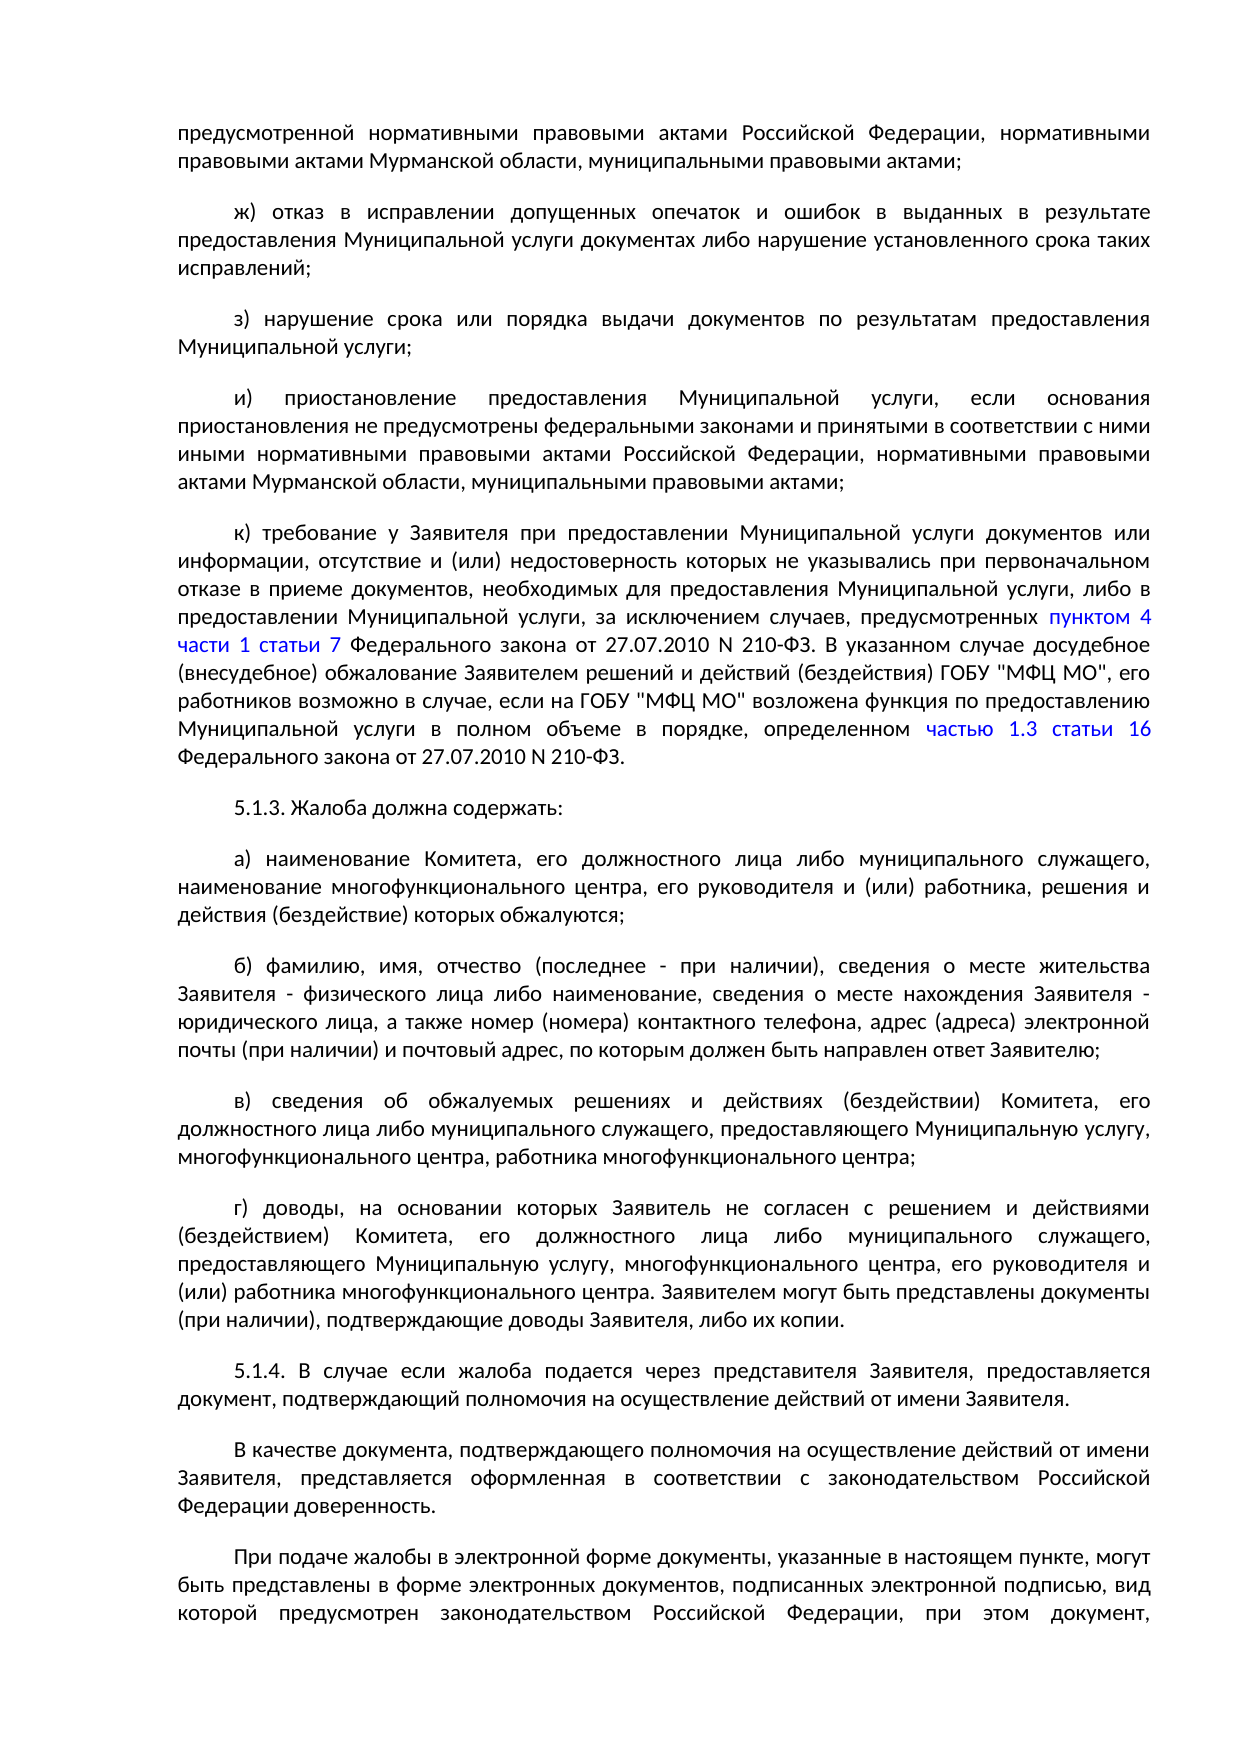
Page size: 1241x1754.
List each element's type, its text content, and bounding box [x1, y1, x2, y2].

text а) наименование Комитета, его должностного лица либо муниципального служащего, наименование многофункционального центра, его руководителя и (или) работника, решения и действия (бездействие) которых обжалуются; [177, 844, 1152, 928]
text ж) отказ в исправлении допущенных опечаток и ошибок в выданных в результате предоставления Муниципальной услуги документах либо нарушение установленного срока таких исправлений; [177, 197, 1152, 281]
text в) сведения об обжалуемых решениях и действиях (бездействии) Комитета, его должностного лица либо муниципального служащего, предоставляющего Муниципальную услугу, многофункционального центра, работника многофункционального центра; [177, 1086, 1152, 1170]
text 5.1.3. Жалоба должна содержать: [177, 793, 1152, 821]
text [177, 118, 1152, 174]
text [177, 1542, 1152, 1626]
text б) фамилию, имя, отчество (последнее - при наличии), сведения о месте жительства Заявителя - физического лица либо наименование, сведения о месте нахождения Заявителя - юридического лица, а также номер (номера) контактного телефона, адрес (адреса) электронной почты (при наличии) и почтовый адрес, по которым должен быть направлен ответ Заявителю; [177, 951, 1152, 1063]
text з) нарушение срока или порядка выдачи документов по результатам предоставления Муниципальной услуги; [177, 304, 1152, 360]
text г) доводы, на основании которых Заявитель не согласен с решением и действиями (бездействием) Комитета, его должностного лица либо муниципального служащего, предоставляющего Муниципальную услугу, многофункционального центра, его руководителя и (или) работника многофункционального центра. Заявителем могут быть представлены документы (при наличии), подтверждающие доводы Заявителя, либо их копии. [177, 1193, 1152, 1333]
text 5.1.4. В случае если жалоба подается через представителя Заявителя, предоставляется документ, подтверждающий полномочия на осуществление действий от имени Заявителя. [177, 1356, 1152, 1412]
text В качестве документа, подтверждающего полномочия на осуществление действий от имени Заявителя, представляется оформленная в соответствии с законодательством Российской Федерации доверенность. [177, 1435, 1152, 1519]
text и) приостановление предоставления Муниципальной услуги, если основания приостановления не предусмотрены федеральными законами и принятыми в соответствии с ними иными нормативными правовыми актами Российской Федерации, нормативными правовыми актами Мурманской области, муниципальными правовыми актами; [177, 383, 1152, 495]
text к) требование у Заявителя при предоставлении Муниципальной услуги документов или информации, отсутствие и (или) недостоверность которых не указывались при первоначальном отказе в приеме документов, необходимых для предоставления Муниципальной услуги, либо в предоставлении Муниципальной услуги, за исключением случаев, предусмотренных пунктом 4 части 1 статьи 7 Федерального закона от 27.07.2010 N 210-ФЗ. В указанном случае досудебное (внесудебное) обжалование Заявителем решений и действий (бездействия) ГОБУ "МФЦ МО", его работников возможно в случае, если на ГОБУ "МФЦ МО" возложена функция по предоставлению Муниципальной услуги в полном объеме в порядке, определенном частью 1.3 статьи 16 Федерального закона от 27.07.2010 N 210-ФЗ. [177, 518, 1152, 770]
